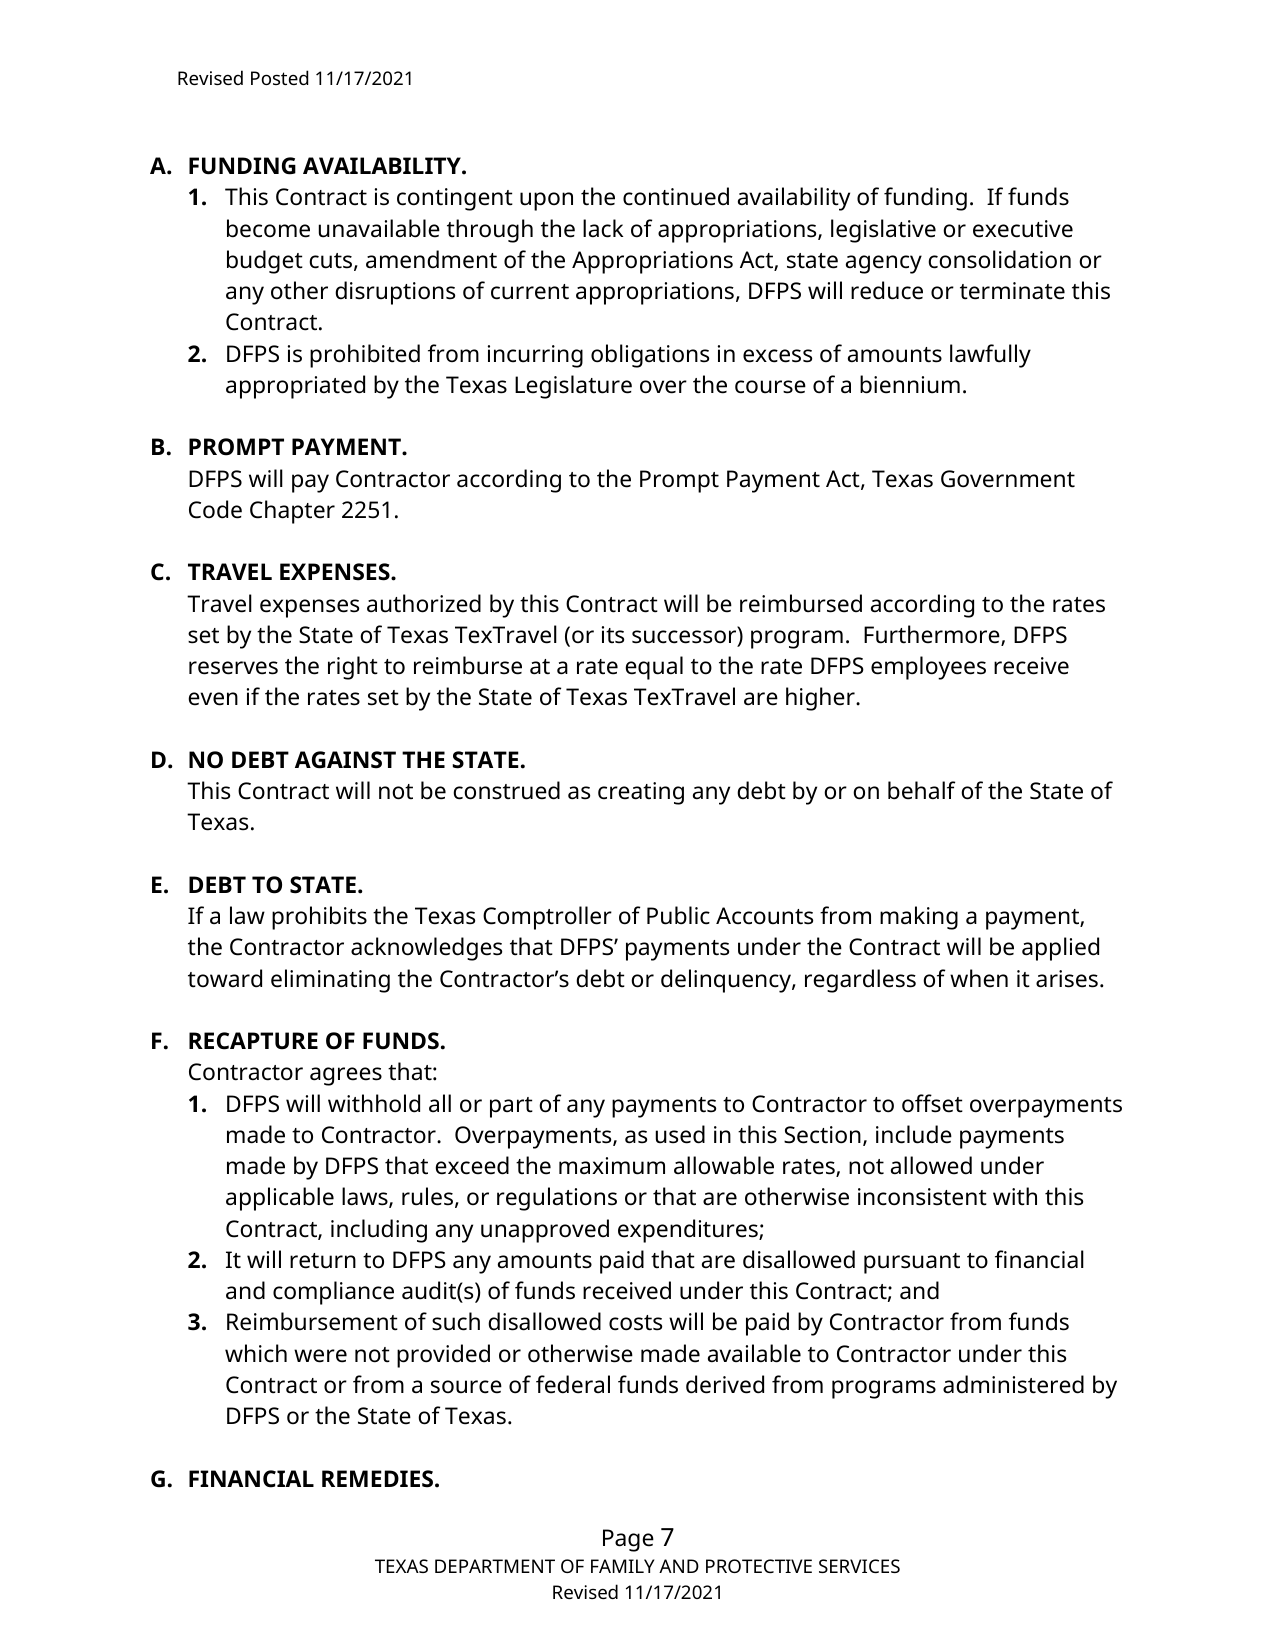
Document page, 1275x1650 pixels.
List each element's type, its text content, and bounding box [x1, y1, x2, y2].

list Travel expenses authorized by this Contract will be reimbursed according to the rates set by the State of Texas TexTravel (or its successor) program. Furthermore, DFPS reserves the right to reimburse at a rate equal to the rate DFPS employees receive even if the rates set by the State of Texas TexTravel are higher. [187, 587, 1125, 712]
list DFPS will pay Contractor according to the Prompt Payment Act, Texas Government Code Chapter 2251. [187, 462, 1125, 525]
list This Contract will not be construed as creating any debt by or on behalf of the State of Texas. [187, 775, 1125, 837]
list FINANCIAL REMEDIES. [150, 1462, 1125, 1494]
list Reimbursement of such disallowed costs will be paid by Contractor from funds which were not provided or otherwise made available to Contractor under this Contract or from a source of federal funds derived from programs administered by DFPS or the State of Texas. [187, 1306, 1125, 1431]
list This Contract is contingent upon the continued availability of funding. If funds become unavailable through the lack of appropriations, legislative or executive budget cuts, amendment of the Appropriations Act, state agency consolidation or any other disruptions of current appropriations, DFPS will reduce or terminate this Contract. [187, 181, 1125, 337]
list It will return to DFPS any amounts paid that are disallowed pursuant to financial and compliance audit(s) of funds received under this Contract; and [187, 1244, 1125, 1306]
list DFPS is prohibited from incurring obligations in excess of amounts lawfully appropriated by the Texas Legislature over the course of a biennium. [187, 337, 1125, 400]
list DFPS will withhold all or part of any payments to Contractor to offset overpayments made to Contractor. Overpayments, as used in this Section, include payments made by DFPS that exceed the maximum allowable rates, not allowed under applicable laws, rules, or regulations or that are otherwise inconsistent with this Contract, including any unapproved expenditures; [187, 1087, 1125, 1244]
list Contractor agrees that: [187, 1056, 1125, 1087]
list TRAVEL EXPENSES. [150, 556, 1125, 587]
list RECAPTURE OF FUNDS. [150, 1025, 1125, 1056]
list DEBT TO STATE. [150, 869, 1125, 900]
list PROMPT PAYMENT. [150, 431, 1125, 462]
list NO DEBT AGAINST THE STATE. [150, 744, 1125, 775]
list FUNDING AVAILABILITY. [150, 150, 1125, 181]
list If a law prohibits the Texas Comptroller of Public Accounts from making a payment, the Contractor acknowledges that DFPS’ payments under the Contract will be applied toward eliminating the Contractor’s debt or delinquency, regardless of when it arises. [187, 900, 1125, 994]
